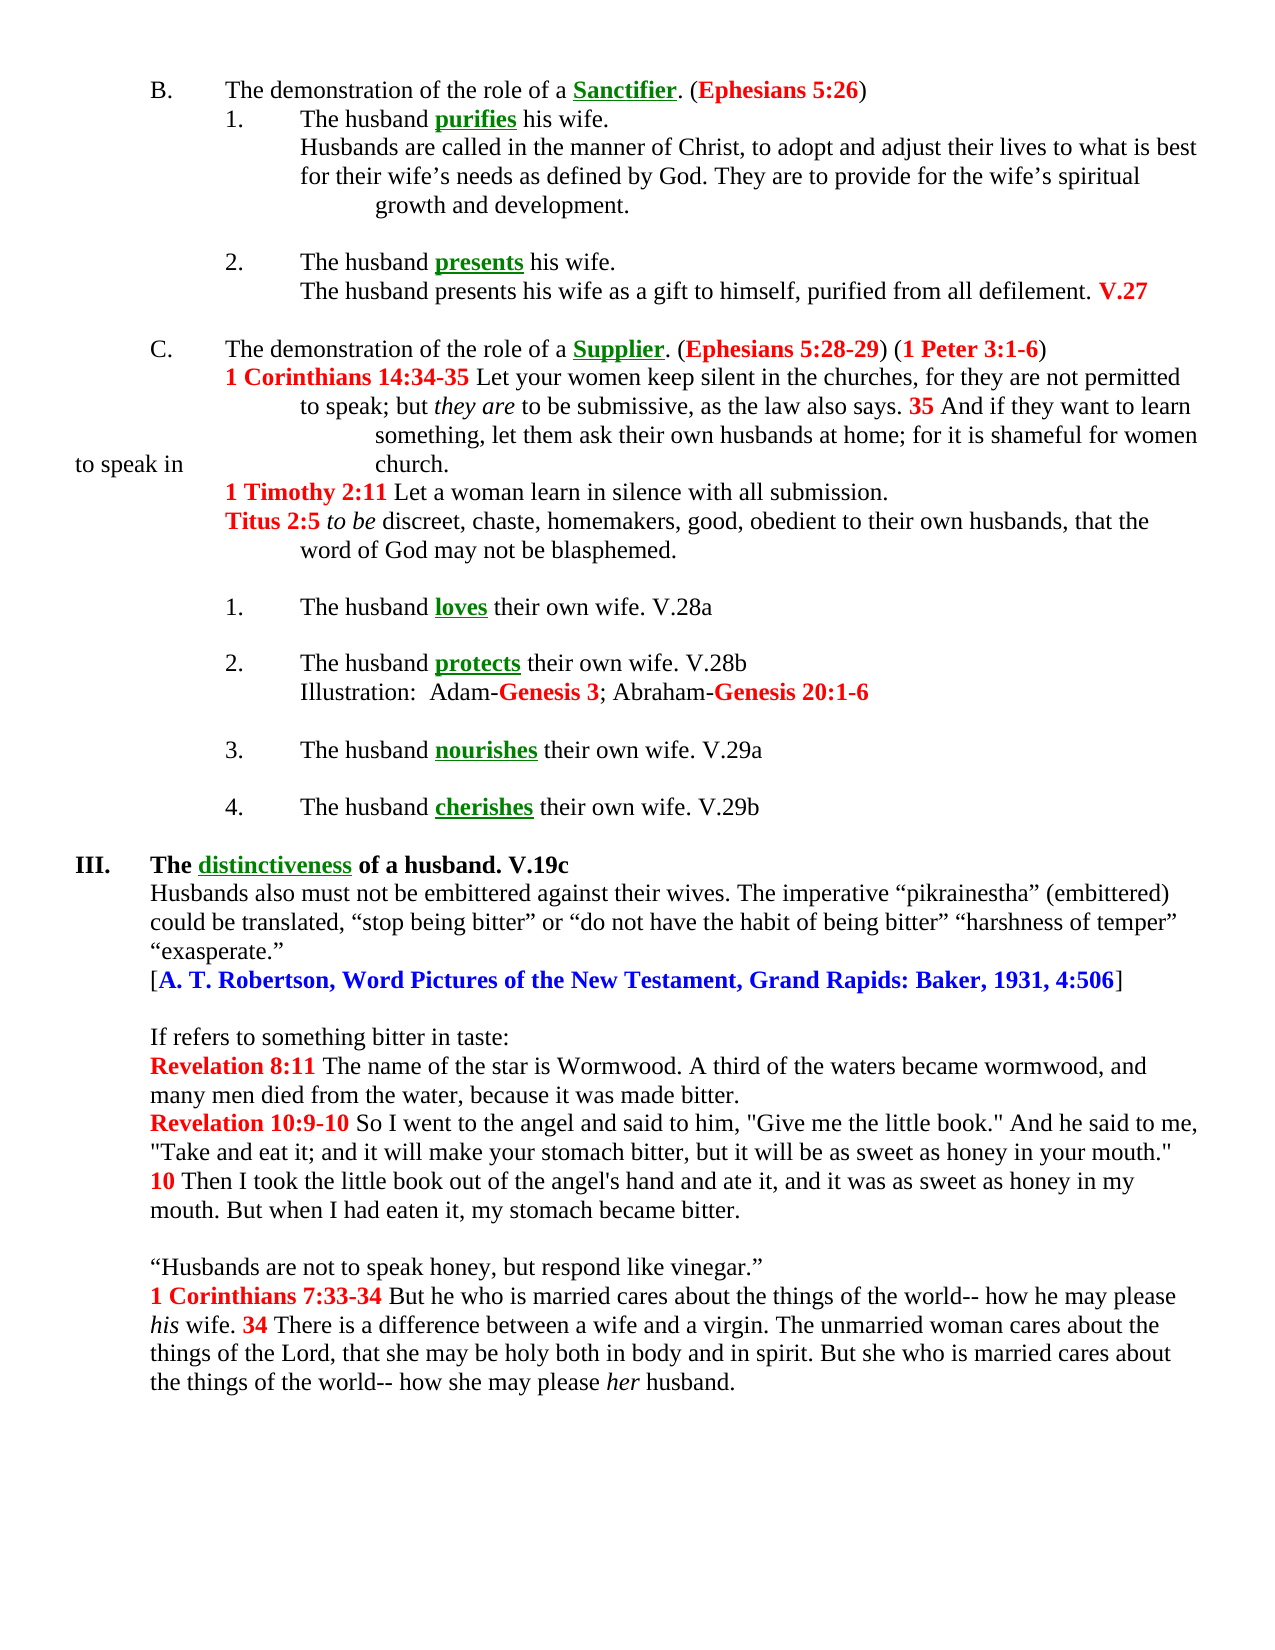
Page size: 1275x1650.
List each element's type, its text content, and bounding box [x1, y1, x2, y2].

text Titus 2:5 to be discreet, chaste, homemakers, good, obedient to their own husbands, that the word of God may not be blasphemed. [75, 506, 1200, 564]
text C. The demonstration of the role of a Supplier. (Ephesians 5:28-29) (1 Peter 3:1-6) [75, 334, 1200, 362]
text Husbands also must not be embittered against their wives. The imperative “pikrainestha” (embittered) could be translated, “stop being bitter” or “do not have the habit of being bitter” “harshness of temper” “exasperate.” [75, 878, 1200, 965]
text The husband presents his wife as a gift to himself, purified from all defilement. V.27 [75, 276, 1200, 305]
text III. The distinctiveness of a husband. V.19c [75, 850, 1200, 878]
text Husbands are called in the manner of Christ, to adopt and adjust their lives to what is best for their wife’s needs as defined by God. They are to provide for the wife’s spiritual growth and development. [75, 132, 1200, 219]
text “Husbands are not to speak honey, but respond like vinegar.” [75, 1252, 1200, 1281]
text 1 Corinthians 7:33-34 But he who is married cares about the things of the world-- how he may please his wife. 34 There is a difference between a wife and a virgin. The unmarried woman cares about the things of the Lord, that she may be holy both in body and in spirit. But she who is married cares about the things of the world-- how she may please her husband. [75, 1281, 1200, 1396]
text 1 Corinthians 14:34-35 Let your women keep silent in the churches, for they are not permitted to speak; but they are to be submissive, as the law also says. 35 And if they want to learn something, let them ask their own husbands at home; for it is shameful for women to speak in church. [75, 362, 1200, 477]
text 4. The husband cherishes their own wife. V.29b [75, 792, 1200, 821]
text Revelation 10:9-10 So I went to the angel and said to him, "Give me the little book." And he said to me, "Take and eat it; and it will make your stomach bitter, but it will be as sweet as honey in your mouth." 10 Then I took the little book out of the angel's hand and ate it, and it was as sweet as honey in my mouth. But when I had eaten it, my stomach became bitter. [75, 1108, 1200, 1223]
text 1 Timothy 2:11 Let a woman learn in silence with all submission. [75, 477, 1200, 506]
text 2. The husband presents his wife. [75, 247, 1200, 276]
text 2. The husband protects their own wife. V.28b [75, 648, 1200, 677]
text 1. The husband loves their own wife. V.28a [75, 592, 1200, 621]
text If refers to something bitter in taste: [75, 1022, 1200, 1051]
text [A. T. Robertson, Word Pictures of the New Testament, Grand Rapids: Baker, 1931, 4:506] [75, 965, 1200, 993]
text B. The demonstration of the role of a Sanctifier. (Ephesians 5:26) [75, 75, 1200, 104]
text Revelation 8:11 The name of the star is Wormwood. A third of the waters became wormwood, and many men died from the water, because it was made bitter. [75, 1051, 1200, 1108]
text Illustration: Adam-Genesis 3; Abraham-Genesis 20:1-6 [75, 677, 1200, 706]
text 3. The husband nourishes their own wife. V.29a [75, 735, 1200, 763]
text 1. The husband purifies his wife. [75, 104, 1200, 132]
